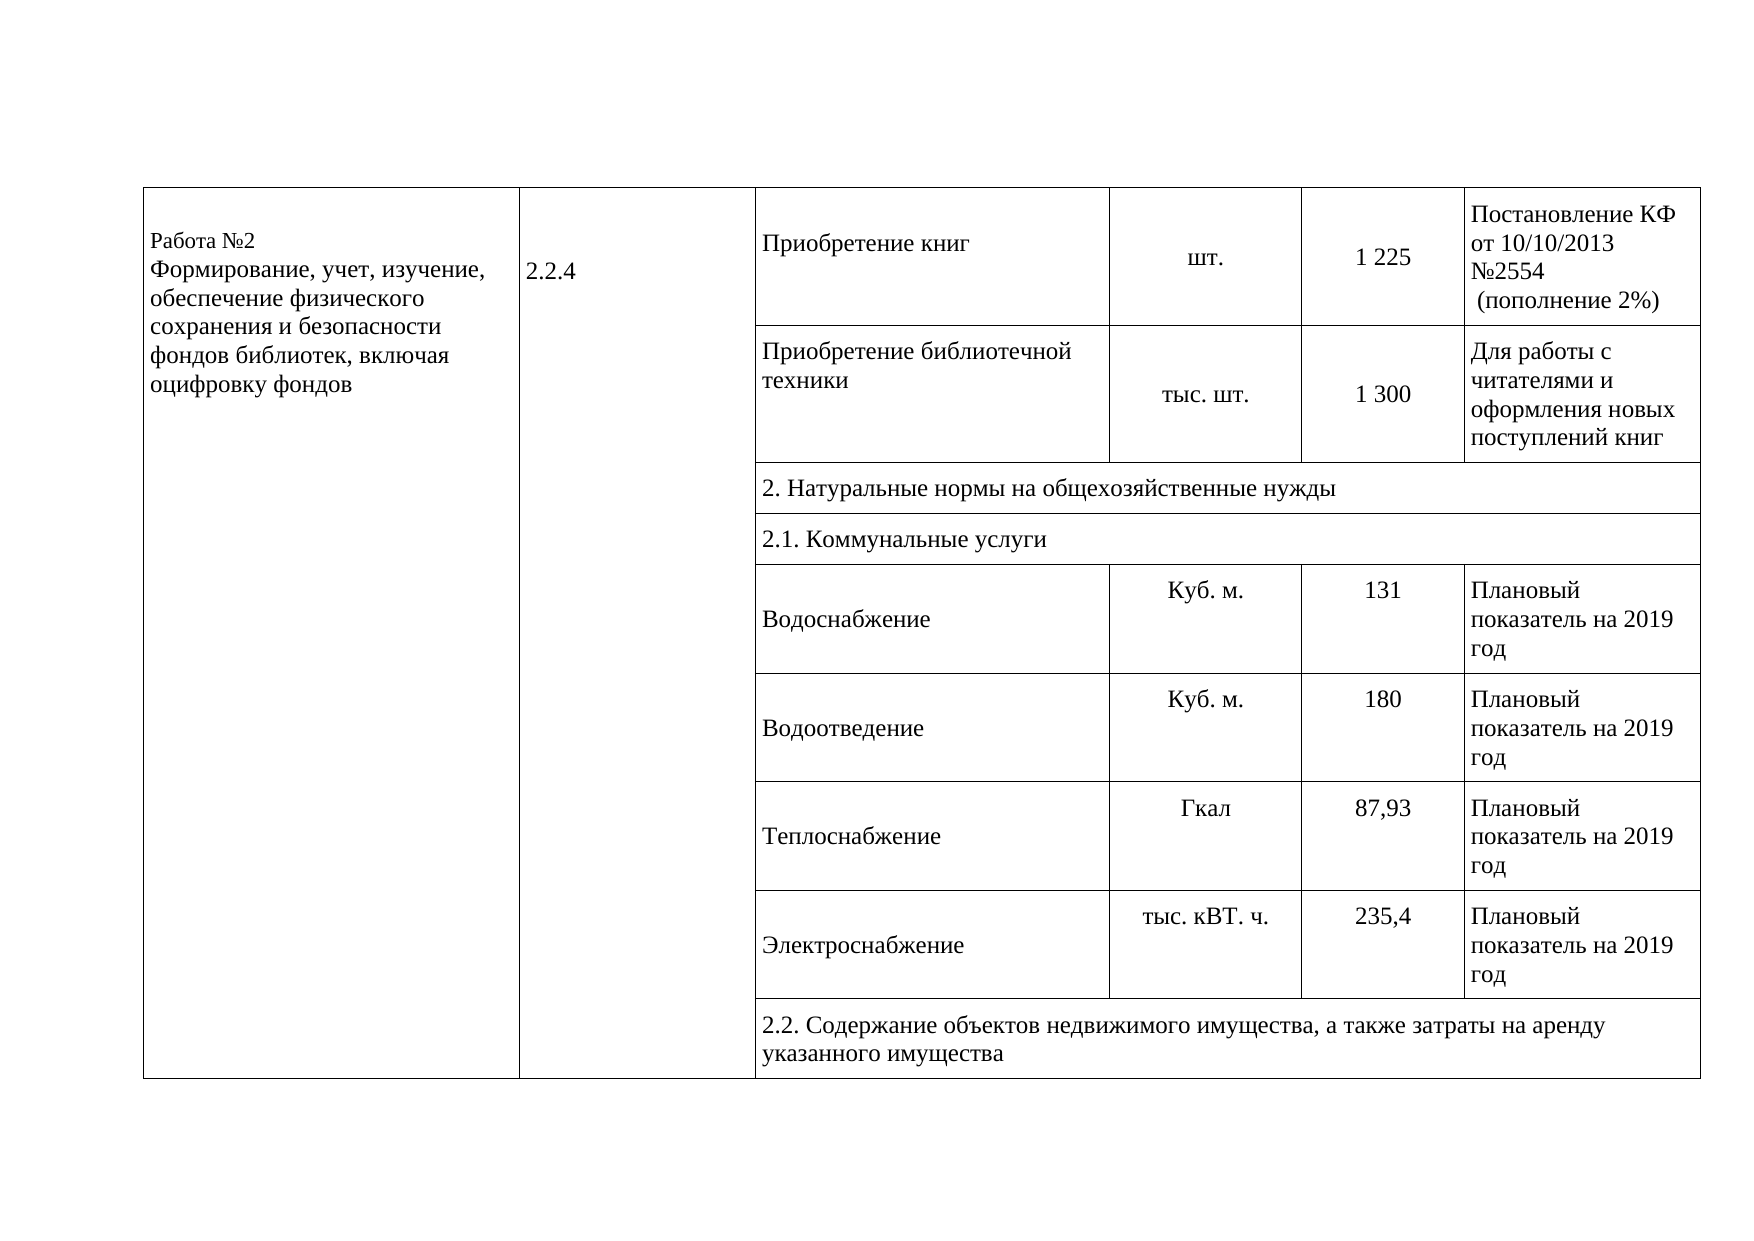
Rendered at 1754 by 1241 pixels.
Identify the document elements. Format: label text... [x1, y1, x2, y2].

table_cell Для работы с читателями и оформления новых поступлений книг [1465, 326, 1700, 462]
table_cell Гкал [1110, 782, 1301, 889]
table_cell Приобретение библиотечной техники [756, 326, 1109, 462]
table_cell 2. Натуральные нормы на общехозяйственные нужды [756, 463, 1700, 513]
table_cell Электроснабжение [756, 891, 1109, 998]
table_cell Водоотведение [756, 674, 1109, 781]
table_cell Плановый показатель на 2019 год [1465, 565, 1700, 672]
table_cell 87,93 [1302, 782, 1464, 889]
table_cell 2.1. Коммунальные услуги [756, 514, 1700, 564]
table_cell 180 [1302, 674, 1464, 781]
table_cell тыс. кВТ. ч. [1110, 891, 1301, 998]
table_cell Плановый показатель на 2019 год [1465, 891, 1700, 998]
table_cell 2.2. Содержание объектов недвижимого имущества, а также затраты на аренду указанного имущества [756, 999, 1700, 1078]
table_cell 131 [1302, 565, 1464, 672]
table_cell Постановление КФ от 10/10/2013 №2554 (пополнение 2%) [1465, 188, 1700, 324]
table_cell 1 300 [1302, 326, 1464, 462]
table_cell Водоснабжение [756, 565, 1109, 672]
table_cell Плановый показатель на 2019 год [1465, 674, 1700, 781]
table_cell Плановый показатель на 2019 год [1465, 782, 1700, 889]
table_cell Куб. м. [1110, 565, 1301, 672]
table_cell тыс. шт. [1110, 326, 1301, 462]
table_cell 1 225 [1302, 188, 1464, 324]
table_cell 235,4 [1302, 891, 1464, 998]
table_cell Куб. м. [1110, 674, 1301, 781]
table_cell Теплоснабжение [756, 782, 1109, 889]
table_cell Приобретение книг [756, 188, 1109, 324]
table_cell шт. [1110, 188, 1301, 324]
